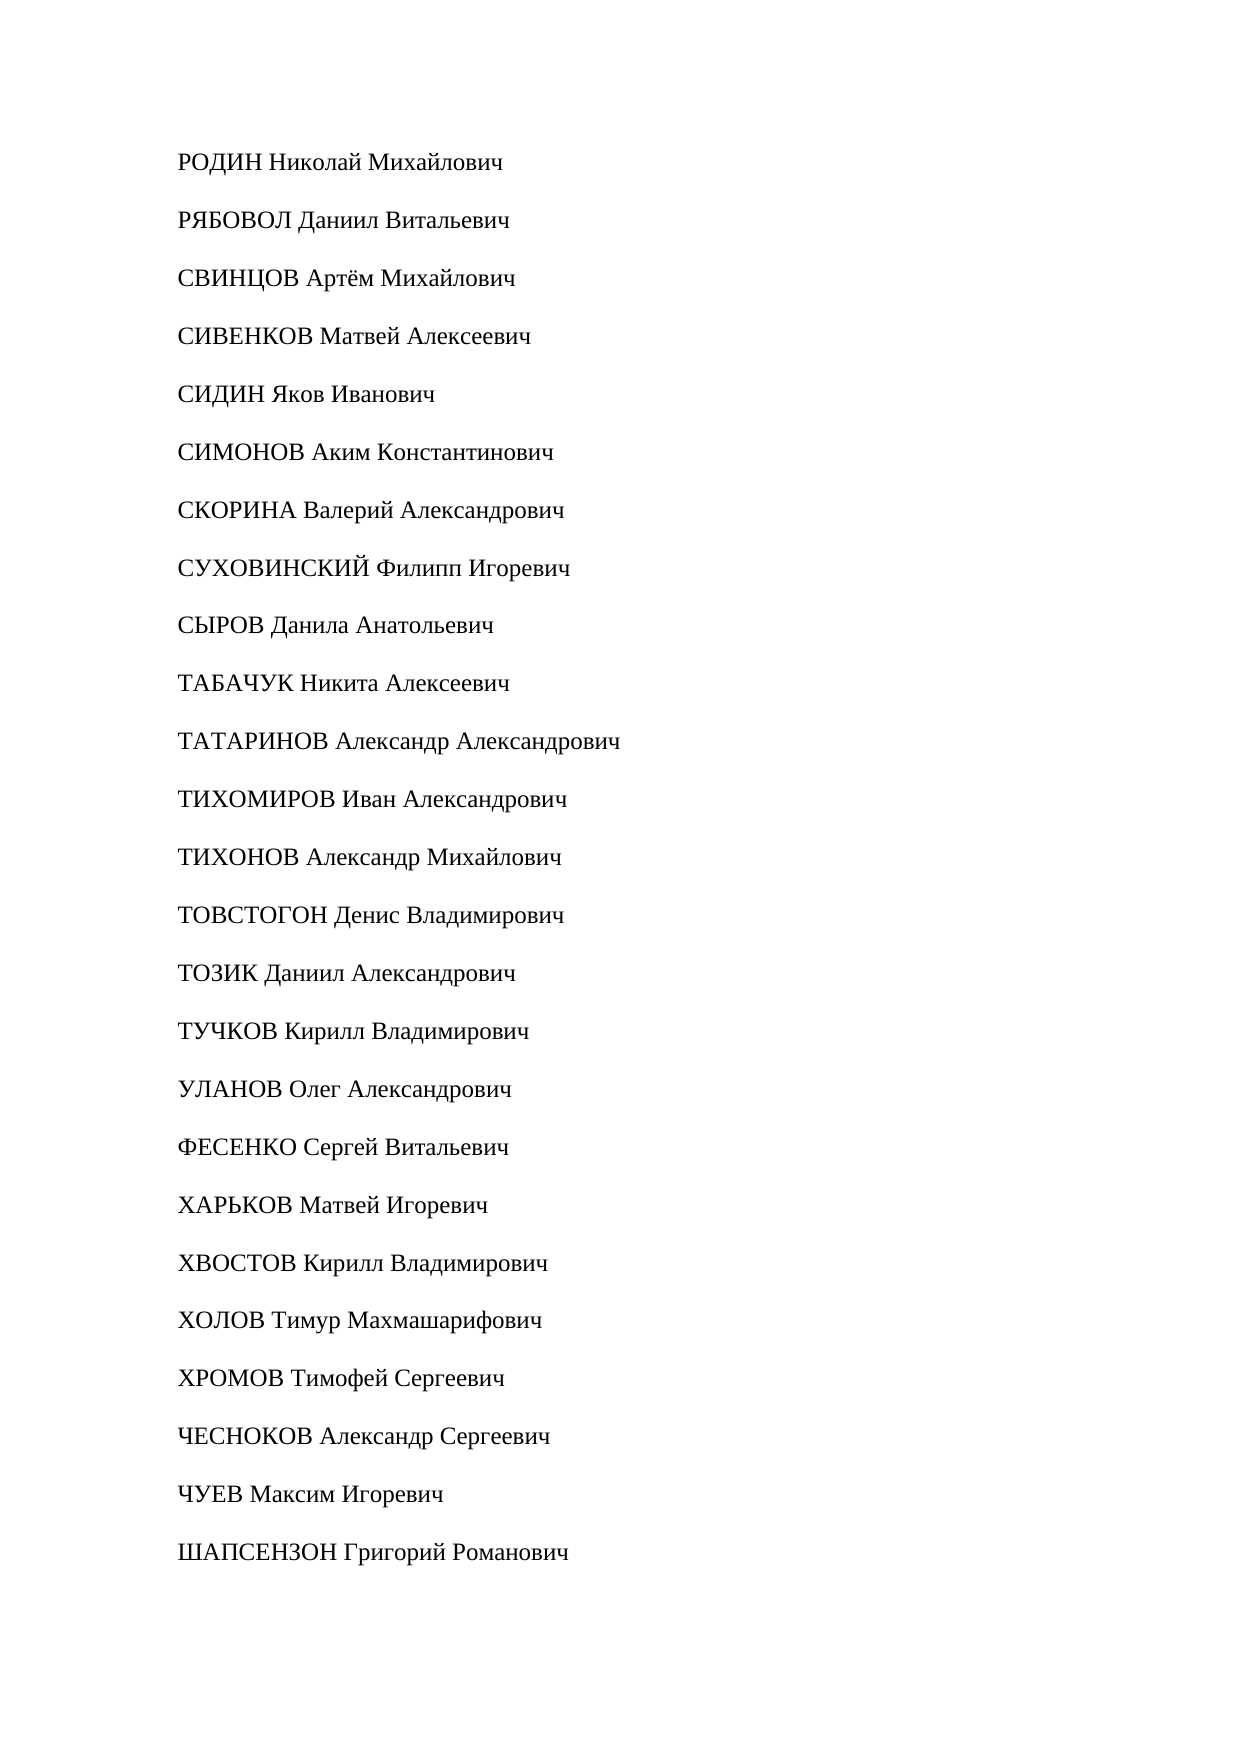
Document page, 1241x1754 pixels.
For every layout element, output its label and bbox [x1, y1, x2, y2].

table_cell [177, 118, 1152, 1595]
